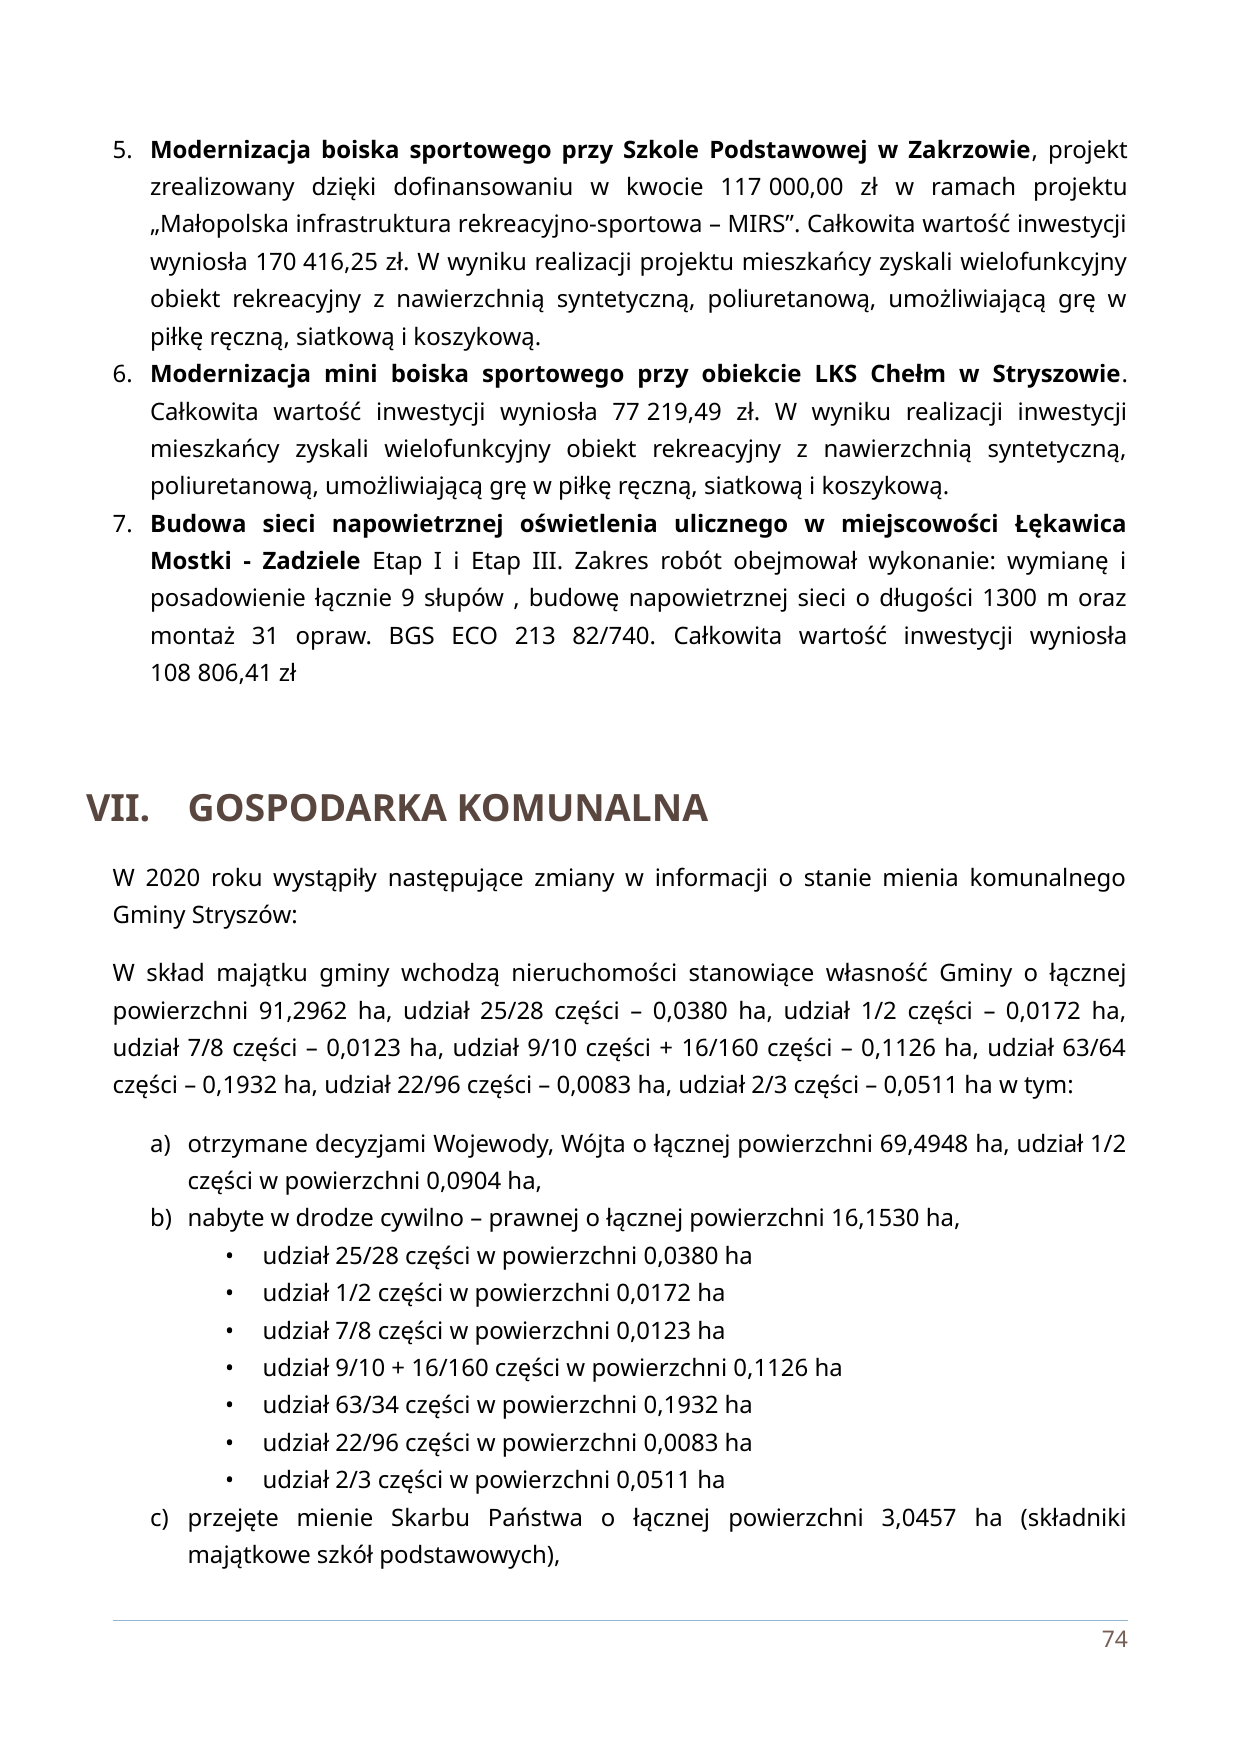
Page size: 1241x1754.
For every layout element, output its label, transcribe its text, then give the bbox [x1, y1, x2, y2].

list otrzymane decyzjami Wojewody, Wójta o łącznej powierzchni 69,4948 ha, udział 1/2 części w powierzchni 0,0904 ha, [150, 1126, 1128, 1196]
list nabyte w drodze cywilno – prawnej o łącznej powierzchni 16,1530 ha, [150, 1201, 1128, 1234]
list Budowa sieci napowietrznej oświetlenia ulicznego w miejscowości Łękawica Mostki - Zadziele Etap I i Etap III. Zakres robót obejmował wykonanie: wymianę i posadowienie łącznie 9 słupów , budowę napowietrznej sieci o długości 1300 m oraz montaż 31 opraw. BGS ECO 213 82/740. Całkowita wartość inwestycji wyniosła 108 806,41 zł [112, 506, 1128, 689]
list przejęte mienie Skarbu Państwa o łącznej powierzchni 3,0457 ha (składniki majątkowe szkół podstawowych), [150, 1500, 1128, 1570]
list udział 22/96 części w powierzchni 0,0083 ha [225, 1426, 1128, 1458]
list udział 9/10 + 16/160 części w powierzchni 0,1126 ha [225, 1351, 1128, 1383]
list udział 25/28 części w powierzchni 0,0380 ha [225, 1239, 1128, 1271]
list udział 1/2 części w powierzchni 0,0172 ha [225, 1276, 1128, 1309]
list Modernizacja mini boiska sportowego przy obiekcie LKS Chełm w Stryszowie. Całkowita wartość inwestycji wyniosła 77 219,49 zł. W wyniku realizacji inwestycji mieszkańcy zyskali wielofunkcyjny obiekt rekreacyjny z nawierzchnią syntetyczną, poliuretanową, umożliwiającą grę w piłkę ręczną, siatkową i koszykową. [112, 357, 1128, 502]
list udział 2/3 części w powierzchni 0,0511 ha [225, 1463, 1128, 1496]
list udział 7/8 części w powierzchni 0,0123 ha [225, 1313, 1128, 1346]
list udział 63/34 części w powierzchni 0,1932 ha [225, 1388, 1128, 1421]
list Modernizacja boiska sportowego przy Szkole Podstawowej w Zakrzowie, projekt zrealizowany dzięki dofinansowaniu w kwocie 117 000,00 zł w ramach projektu „Małopolska infrastruktura rekreacyjno-sportowa – MIRS”. Całkowita wartość inwestycji wyniosła 170 416,25 zł. W wyniku realizacji projektu mieszkańcy zyskali wielofunkcyjny obiekt rekreacyjny z nawierzchnią syntetyczną, poliuretanową, umożliwiającą grę w piłkę ręczną, siatkową i koszykową. [112, 132, 1128, 352]
text W 2020 roku wystąpiły następujące zmiany w informacji o stanie mienia komunalnego Gminy Stryszów: [112, 860, 1128, 930]
text W skład majątku gminy wchodzą nieruchomości stanowiące własność Gminy o łącznej powierzchni 91,2962 ha, udział 25/28 części – 0,0380 ha, udział 1/2 części – 0,0172 ha, udział 7/8 części – 0,0123 ha, udział 9/10 części + 16/160 części – 0,1126 ha, udział 63/64 części – 0,1932 ha, udział 22/96 części – 0,0083 ha, udział 2/3 części – 0,0511 ha w tym: [112, 956, 1128, 1101]
subtitle Gospodarka komunalna [150, 781, 1128, 832]
